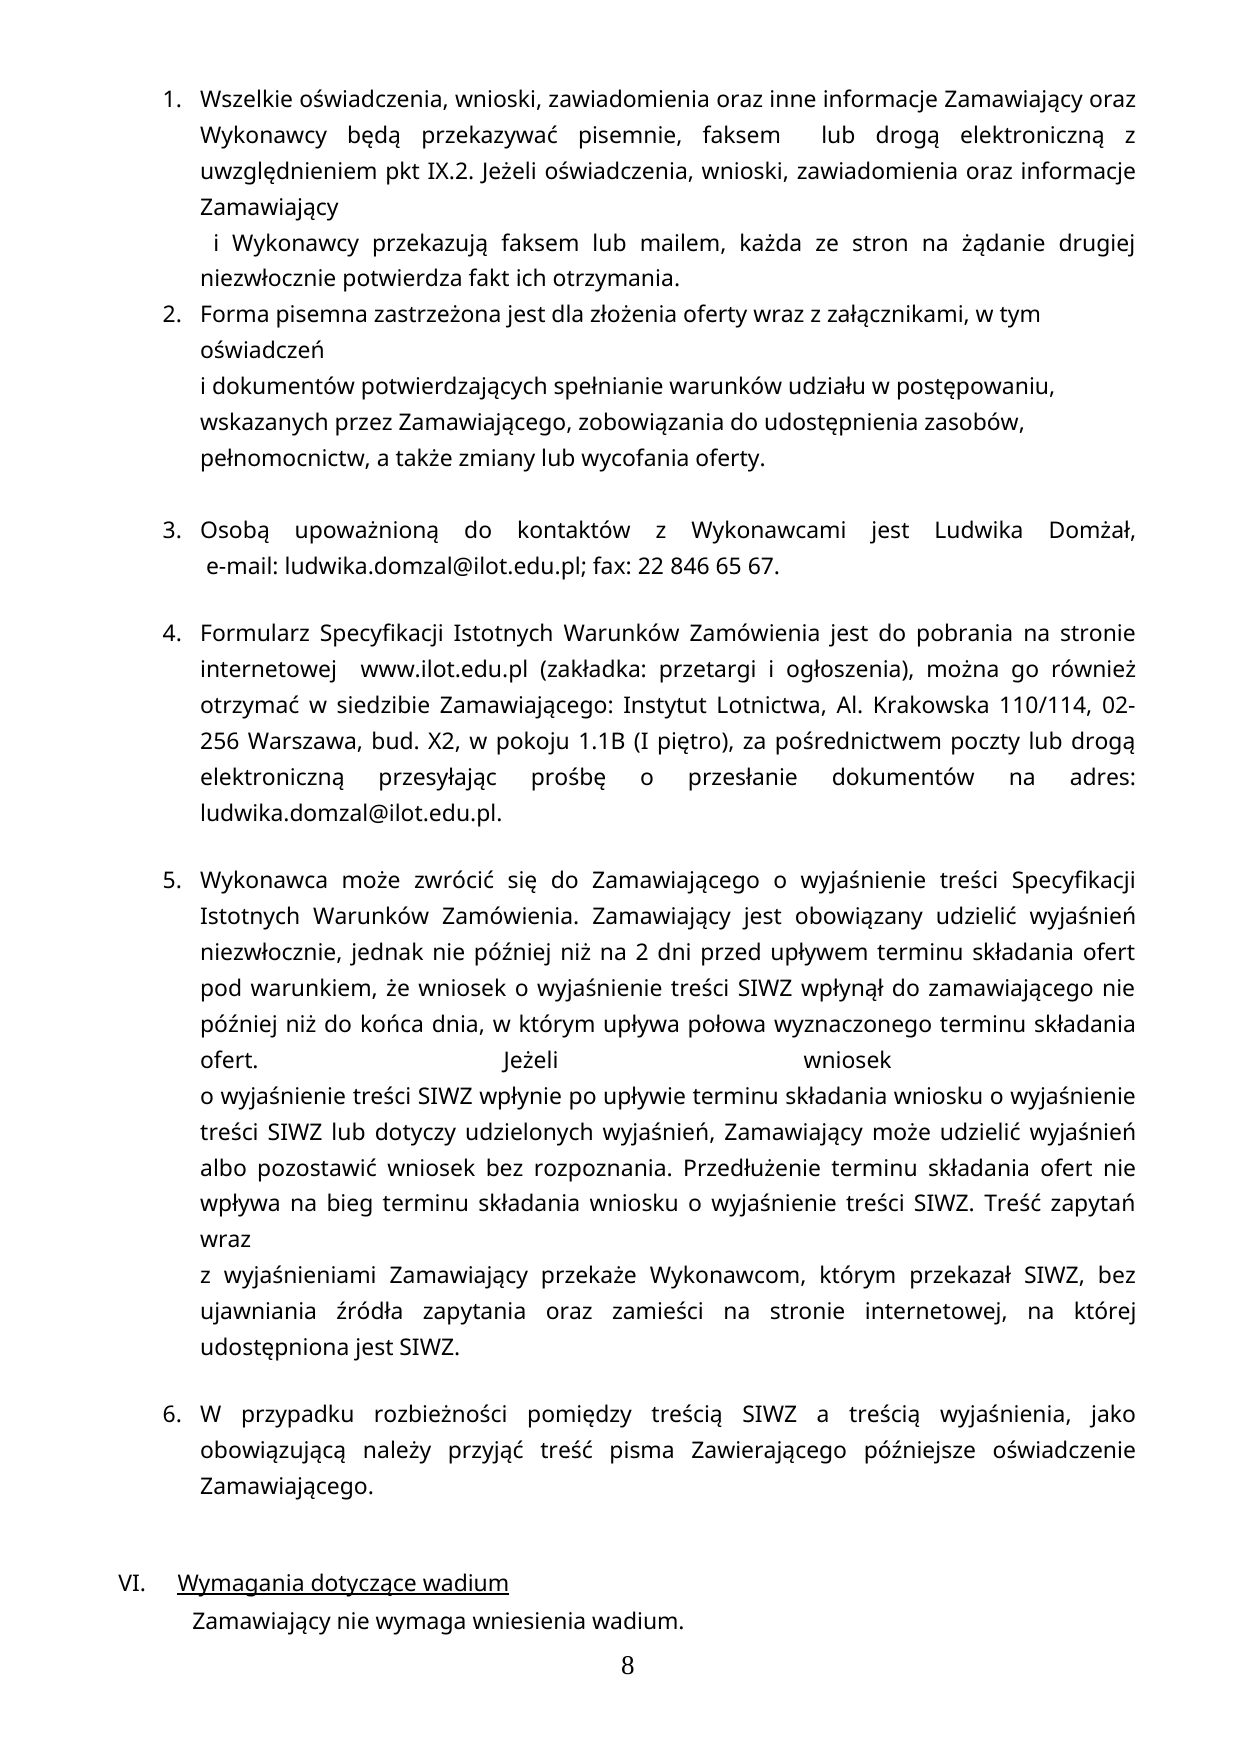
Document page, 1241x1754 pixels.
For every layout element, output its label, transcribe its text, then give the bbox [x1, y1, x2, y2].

list Wymagania dotyczące wadium [118, 1602, 1137, 1634]
list Osobą upoważnioną do kontaktów z Wykonawcami jest Ludwika Domżał, e-mail: ludwika.domzal@ilot.edu.pl; fax: 22 846 65 67. [162, 550, 1137, 617]
list W przypadku rozbieżności pomiędzy treścią SIWZ a treścią wyjaśnienia, jako obowiązującą należy przyjąć treść pisma Zawierającego późniejsze oświadczenie Zamawiającego. [162, 1434, 1137, 1537]
list Forma pisemna zastrzeżona jest dla złożenia oferty wraz z załącznikami, w tym oświadczeń i dokumentów potwierdzających spełnianie warunków udziału w postępowaniu, wskazanych przez Zamawiającego, zobowiązania do udostępnienia zasobów, pełnomocnictw, a także zmiany lub wycofania oferty. [162, 334, 1137, 509]
list Formularz Specyfikacji Istotnych Warunków Zamówienia jest do pobrania na stronie internetowej www.ilot.edu.pl (zakładka: przetargi i ogłoszenia), można go również otrzymać w siedzibie Zamawiającego: Instytut Lotnictwa, Al. Krakowska 110/114, 02-256 Warszawa, bud. X2, w pokoju 1.1B (I piętro), za pośrednictwem poczty lub drogą elektroniczną przesyłając prośbę o przesłanie dokumentów na adres: ludwika.domzal@ilot.edu.pl. [162, 653, 1137, 864]
list Wszelkie oświadczenia, wnioski, zawiadomienia oraz inne informacje Zamawiający oraz Wykonawcy będą przekazywać pisemnie, faksem lub drogą elektroniczną z uwzględnieniem pkt IX.2. Jeżeli oświadczenia, wnioski, zawiadomienia oraz informacje Zamawiający i Wykonawcy przekazują faksem lub mailem, każda ze stron na żądanie drugiej niezwłocznie potwierdza fakt ich otrzymania. [162, 119, 1137, 329]
list Wykonawca może zwrócić się do Zamawiającego o wyjaśnienie treści Specyfikacji Istotnych Warunków Zamówienia. Zamawiający jest obowiązany udzielić wyjaśnień niezwłocznie, jednak nie później niż na 2 dni przed upływem terminu składania ofert pod warunkiem, że wniosek o wyjaśnienie treści SIWZ wpłynął do zamawiającego nie później niż do końca dnia, w którym upływa połowa wyznaczonego terminu składania ofert. Jeżeli wniosek o wyjaśnienie treści SIWZ wpłynie po upływie terminu składania wniosku o wyjaśnienie treści SIWZ lub dotyczy udzielonych wyjaśnień, Zamawiający może udzielić wyjaśnień albo pozostawić wniosek bez rozpoznania. Przedłużenie terminu składania ofert nie wpływa na bieg terminu składania wniosku o wyjaśnienie treści SIWZ. Treść zapytań wraz z wyjaśnieniami Zamawiający przekaże Wykonawcom, którym przekazał SIWZ, bez ujawniania źródła zapytania oraz zamieści na stronie internetowej, na której udostępniona jest SIWZ. [162, 900, 1137, 1398]
